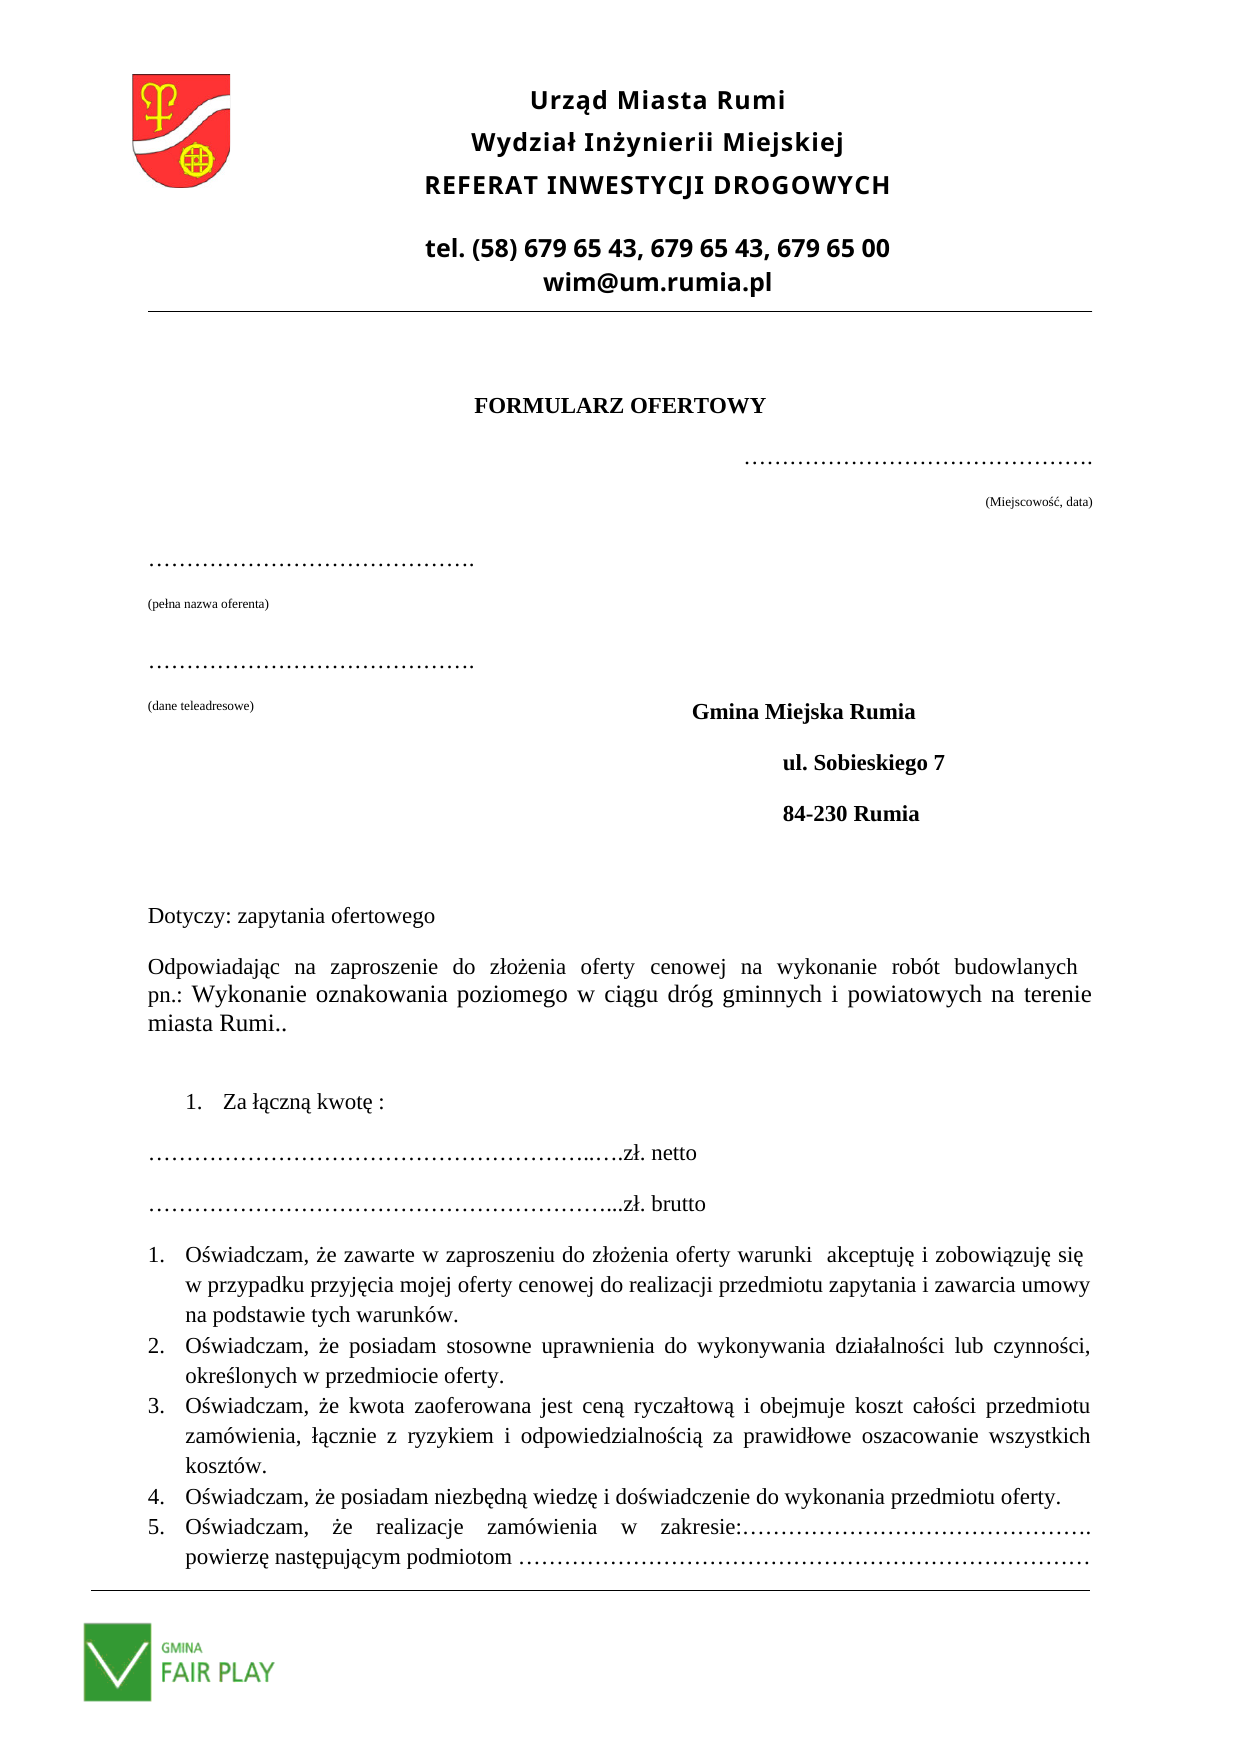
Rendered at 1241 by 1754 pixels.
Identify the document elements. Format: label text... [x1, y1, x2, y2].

text (dane teleadresowe) Gmina Miejska Rumia [148, 698, 1092, 724]
list Oświadczam, że zawarte w zaproszeniu do złożenia oferty warunki akceptuję i zobowiązuję się w przypadku przyjęcia mojej oferty cenowej do realizacji przedmiotu zapytania i zawarcia umowy na podstawie tych warunków. [148, 1241, 1092, 1328]
text ……………………………………. [148, 647, 1092, 673]
text ……………………………………………………...zł. brutto [148, 1190, 1092, 1216]
picture [132, 74, 231, 188]
text ul. Sobieskiego 7 [783, 749, 1092, 775]
text …………………………………………………..….zł. netto [148, 1139, 1092, 1165]
picture [72, 1611, 279, 1706]
text ……………………………………. [148, 545, 1092, 571]
text (Miejscowość, data) [148, 494, 1092, 520]
text FORMULARZ OFERTOWY [148, 392, 1092, 418]
list Za łączną kwotę : [185, 1088, 1092, 1114]
text (pełna nazwa oferenta) [148, 596, 1092, 622]
list Oświadczam, że posiadam stosowne uprawnienia do wykonywania działalności lub czynności, określonych w przedmiocie oferty. [148, 1332, 1092, 1388]
text ………………………………………. [148, 443, 1092, 469]
text Odpowiadając na zaproszenie do złożenia oferty cenowej na wykonanie robót budowlanych pn.: Wykonanie oznakowania poziomego w ciągu dróg gminnych i powiatowych na terenie miasta Rumi.. [148, 953, 1092, 1037]
list Oświadczam, że kwota zaoferowana jest ceną ryczałtową i obejmuje koszt całości przedmiotu zamówienia, łącznie z ryzykiem i odpowiedzialnością za prawidłowe oszacowanie wszystkich kosztów. [148, 1392, 1092, 1479]
list Oświadczam, że posiadam niezbędną wiedzę i doświadczenie do wykonania przedmiotu oferty. [148, 1483, 1092, 1509]
list Oświadczam, że realizacje zamówienia w zakresie:………………………………………. powierzę następującym podmiotom ………………………………………………………………… [148, 1513, 1092, 1569]
text Dotyczy: zapytania ofertowego [148, 902, 1092, 928]
text 84-230 Rumia [783, 800, 1092, 826]
